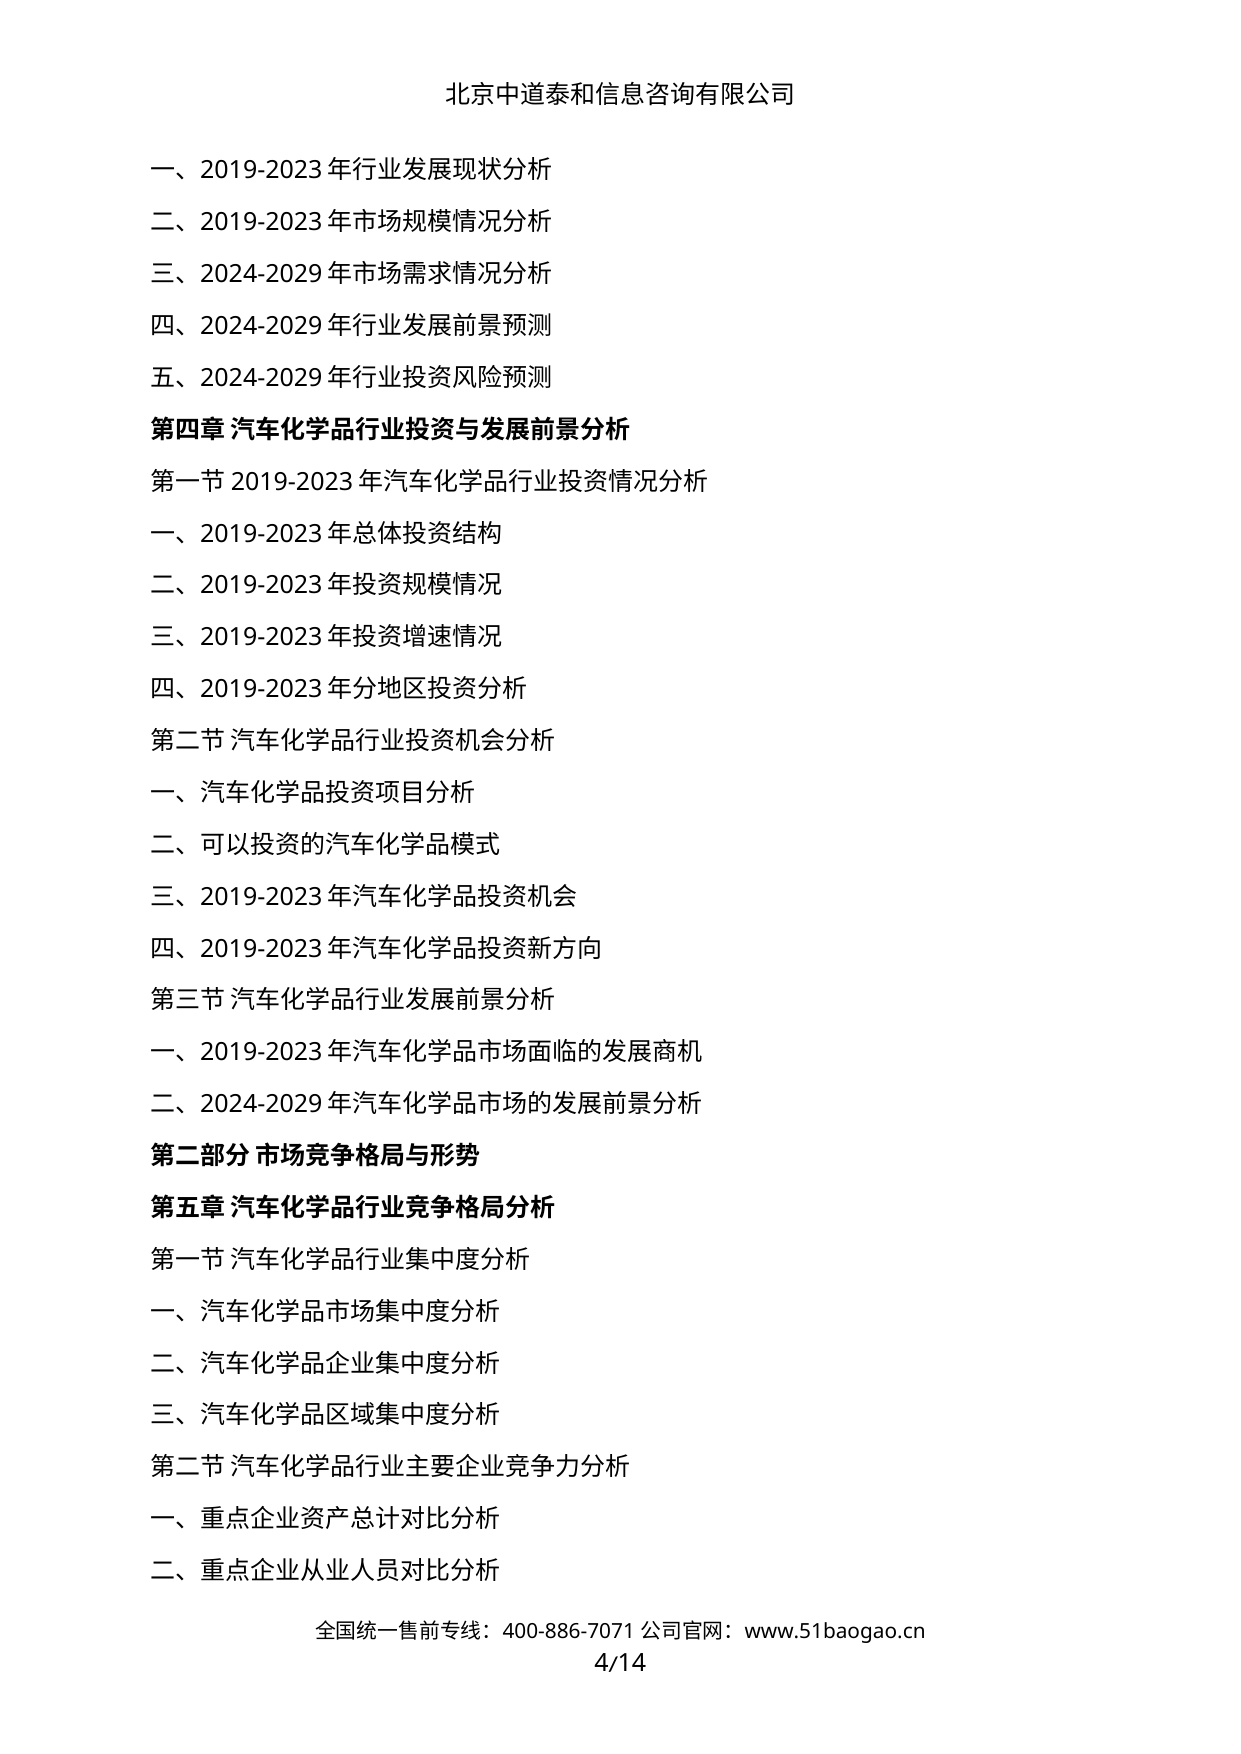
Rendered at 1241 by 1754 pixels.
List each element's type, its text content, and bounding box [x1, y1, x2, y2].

text 第四章 汽车化学品行业投资与发展前景分析 [150, 409, 1090, 446]
text 三、汽车化学品区域集中度分析 [150, 1395, 1090, 1431]
text 三、2019-2023年投资增速情况 [150, 617, 1090, 653]
text 第一节 汽车化学品行业集中度分析 [150, 1239, 1090, 1276]
text 二、重点企业从业人员对比分析 [150, 1551, 1090, 1587]
text 五、2024-2029年行业投资风险预测 [150, 357, 1090, 394]
text 二、汽车化学品企业集中度分析 [150, 1343, 1090, 1379]
text 一、汽车化学品投资项目分析 [150, 772, 1090, 809]
text 四、2024-2029年行业发展前景预测 [150, 306, 1090, 342]
text 第二部分 市场竞争格局与形势 [150, 1136, 1090, 1172]
text 二、2024-2029年汽车化学品市场的发展前景分析 [150, 1084, 1090, 1120]
text 二、可以投资的汽车化学品模式 [150, 824, 1090, 861]
text 第二节 汽车化学品行业投资机会分析 [150, 721, 1090, 757]
text 二、2019-2023年市场规模情况分析 [150, 202, 1090, 238]
text 一、汽车化学品市场集中度分析 [150, 1291, 1090, 1327]
text 第二节 汽车化学品行业主要企业竞争力分析 [150, 1447, 1090, 1483]
text 第五章 汽车化学品行业竞争格局分析 [150, 1187, 1090, 1224]
text 三、2019-2023年汽车化学品投资机会 [150, 876, 1090, 912]
text 一、2019-2023年汽车化学品市场面临的发展商机 [150, 1032, 1090, 1068]
text 二、2019-2023年投资规模情况 [150, 565, 1090, 601]
text 第三节 汽车化学品行业发展前景分析 [150, 980, 1090, 1016]
text 三、2024-2029年市场需求情况分析 [150, 254, 1090, 290]
text 四、2019-2023年汽车化学品投资新方向 [150, 928, 1090, 964]
text 一、重点企业资产总计对比分析 [150, 1499, 1090, 1535]
text 一、2019-2023年总体投资结构 [150, 513, 1090, 549]
text 四、2019-2023年分地区投资分析 [150, 669, 1090, 705]
text 一、2019-2023年行业发展现状分析 [150, 150, 1090, 186]
text 第一节 2019-2023年汽车化学品行业投资情况分析 [150, 461, 1090, 497]
